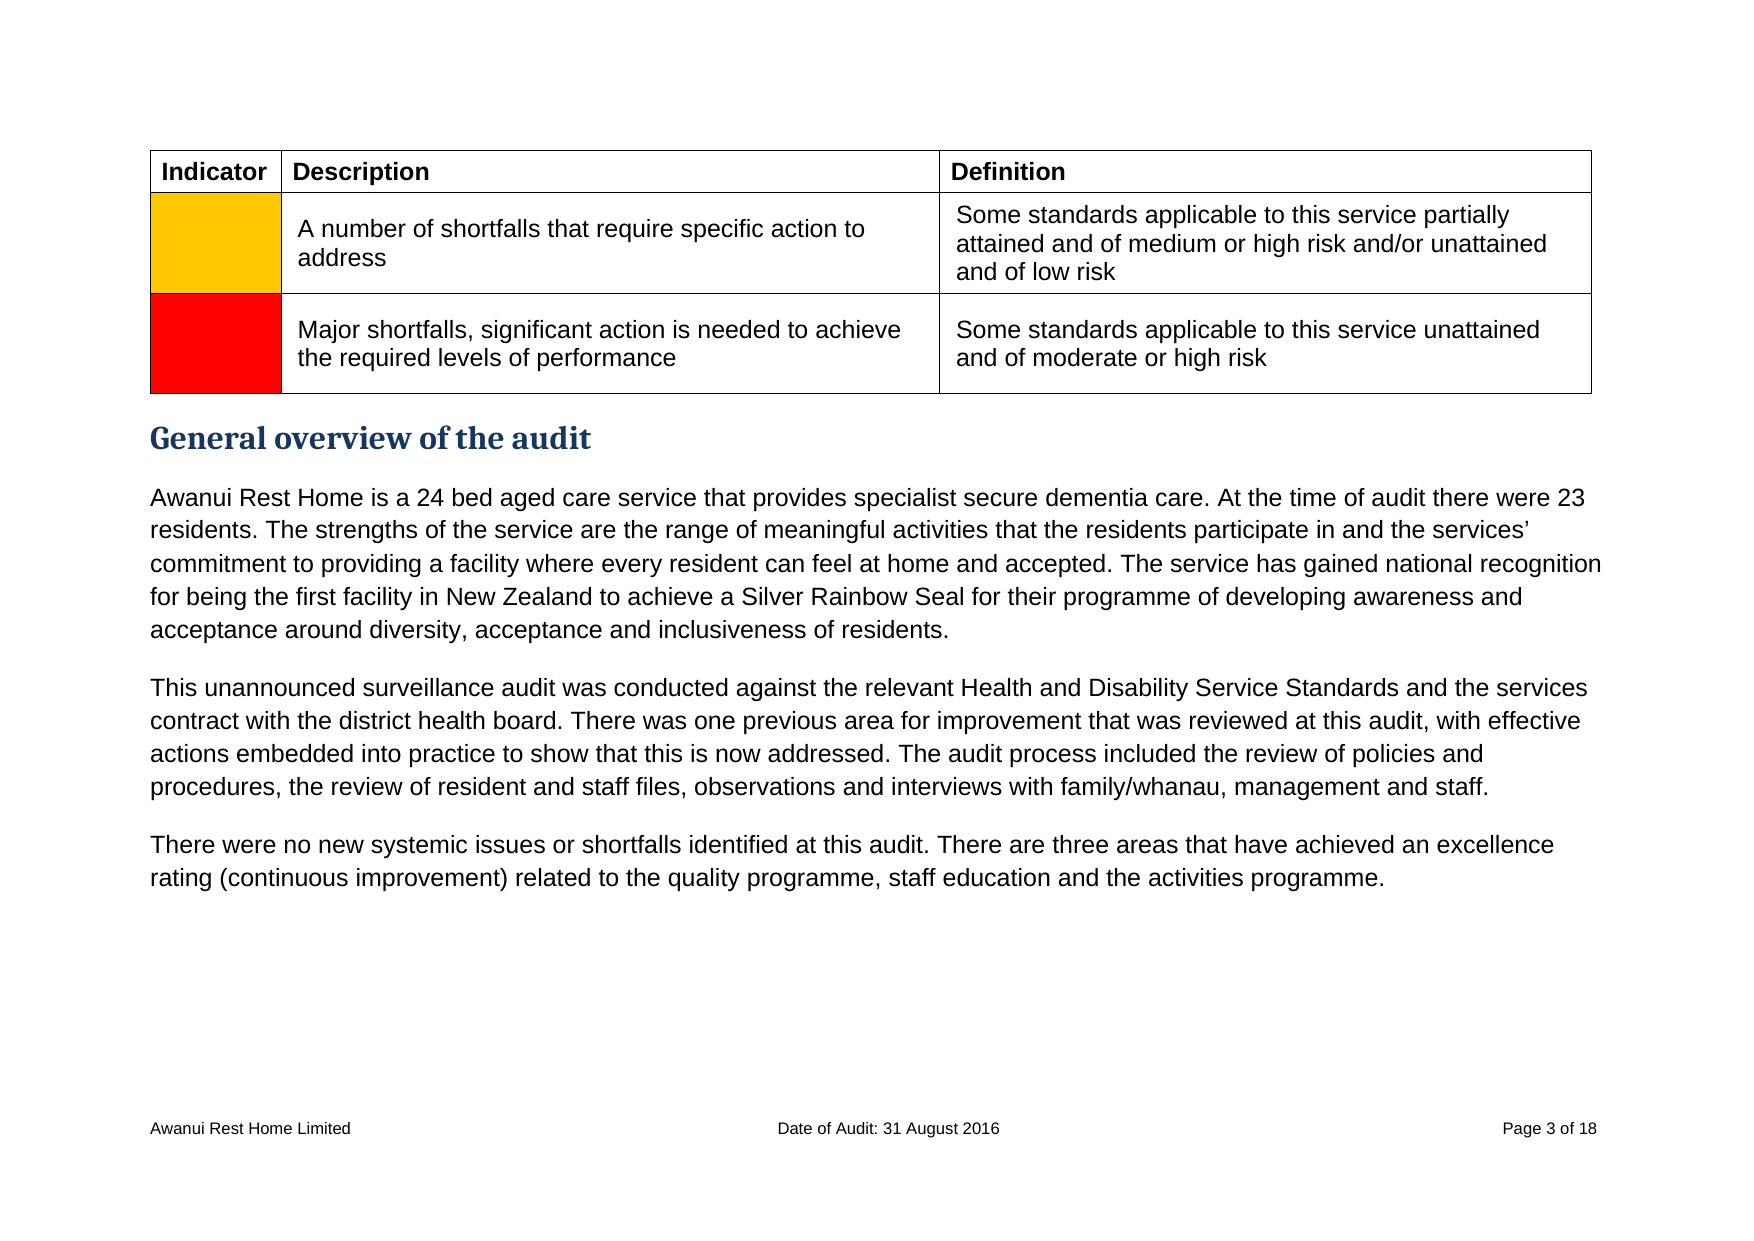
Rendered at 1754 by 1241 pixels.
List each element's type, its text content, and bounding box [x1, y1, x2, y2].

text This unannounced surveillance audit was conducted against the relevant Health and Disability Service Standards and the services contract with the district health board. There was one previous area for improvement that was reviewed at this audit, with effective actions embedded into practice to show that this is now addressed. The audit process included the review of policies and procedures, the review of resident and staff files, observations and interviews with family/whanau, management and staff. [150, 673, 1604, 800]
table_cell Some standards applicable to this service partially attained and of medium or high risk and/or unattained and of low risk [940, 193, 1591, 293]
subtitle General overview of the audit [150, 419, 1604, 457]
table_cell [151, 193, 281, 293]
table_cell [151, 294, 281, 393]
table_header Definition [940, 151, 1591, 192]
text Awanui Rest Home is a 24 bed aged care service that provides specialist secure dementia care. At the time of audit there were 23 residents. The strengths of the service are the range of meaningful activities that the residents participate in and the services’ commitment to providing a facility where every resident can feel at home and accepted. The service has gained national recognition for being the first facility in New Zealand to achieve a Silver Rainbow Seal for their programme of developing awareness and acceptance around diversity, acceptance and inclusiveness of residents. [150, 482, 1604, 643]
table_cell A number of shortfalls that require specific action to address [282, 193, 939, 293]
table_header Description [282, 151, 939, 192]
table_cell Some standards applicable to this service unattained and of moderate or high risk [940, 294, 1591, 393]
table_header Indicator [151, 151, 281, 192]
text There were no new systemic issues or shortfalls identified at this audit. There are three areas that have achieved an excellence rating (continuous improvement) related to the quality programme, staff education and the activities programme. [150, 830, 1604, 891]
table_cell Major shortfalls, significant action is needed to achieve the required levels of performance [282, 294, 939, 393]
